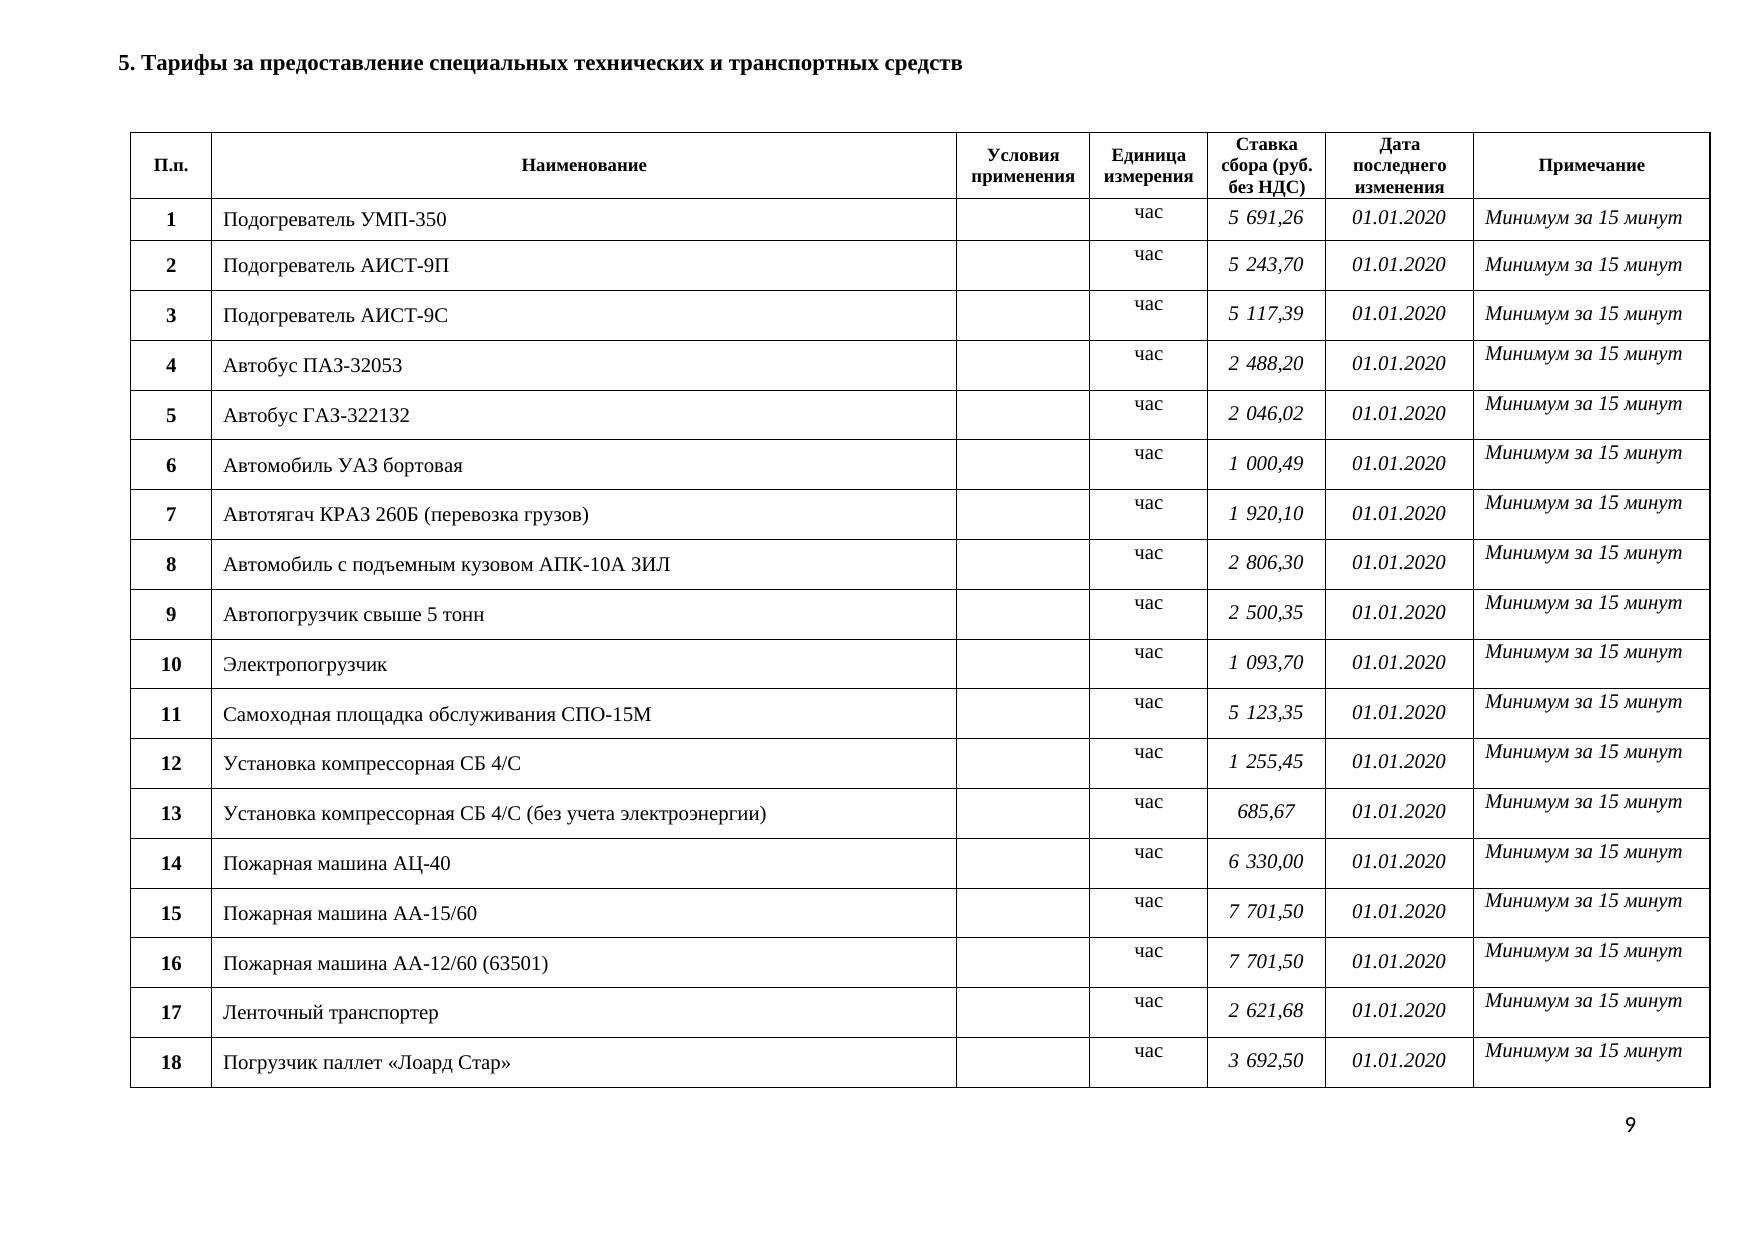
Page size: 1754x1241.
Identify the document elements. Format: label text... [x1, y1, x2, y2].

table_cell Электропогрузчик [212, 640, 956, 688]
table_cell 7 701,50 [1208, 938, 1325, 987]
table_cell 11 [131, 689, 211, 738]
table_cell 5 123,35 [1208, 689, 1325, 738]
table_cell [957, 1038, 1089, 1087]
table_cell 01.01.2020 [1326, 739, 1473, 788]
table_header Наименование [212, 133, 956, 197]
table_cell 01.01.2020 [1326, 540, 1473, 589]
table_header Условия применения [957, 133, 1089, 197]
table_cell Автомобиль УАЗ бортовая [212, 440, 956, 489]
table_cell 01.01.2020 [1326, 689, 1473, 738]
table_cell 01.01.2020 [1326, 490, 1473, 539]
table_cell [957, 540, 1089, 589]
table_cell Установка компрессорная СБ 4/С [212, 739, 956, 788]
table_cell 5 691,26 [1208, 199, 1325, 240]
table_cell [957, 689, 1089, 738]
table_cell час [1090, 689, 1207, 738]
table_cell час [1090, 590, 1207, 638]
table_cell час [1090, 391, 1207, 439]
table_cell [957, 391, 1089, 439]
table_cell 10 [131, 640, 211, 688]
table_cell Пожарная машина АА-12/60 (63501) [212, 938, 956, 987]
table_cell 01.01.2020 [1326, 789, 1473, 838]
table_cell час [1090, 789, 1207, 838]
table_cell 7 [131, 490, 211, 539]
table_cell Подогреватель АИСТ-9П [212, 241, 956, 290]
table_cell 8 [131, 540, 211, 589]
table_cell 5 [131, 391, 211, 439]
table_cell [957, 341, 1089, 389]
table_cell 01.01.2020 [1326, 391, 1473, 439]
table_cell [957, 241, 1089, 290]
table_cell 01.01.2020 [1326, 241, 1473, 290]
table_cell [957, 789, 1089, 838]
table_cell Минимум за 15 минут [1474, 789, 1709, 838]
table_cell 1 920,10 [1208, 490, 1325, 539]
table_cell 01.01.2020 [1326, 1038, 1473, 1087]
table_cell 2 488,20 [1208, 341, 1325, 389]
table_cell Подогреватель АИСТ-9С [212, 291, 956, 340]
table_cell 16 [131, 938, 211, 987]
table_header Ставка сбора (руб. без НДС) [1208, 133, 1325, 197]
table_cell 1 255,45 [1208, 739, 1325, 788]
table_cell 01.01.2020 [1326, 889, 1473, 937]
table_cell Минимум за 15 минут [1474, 440, 1709, 489]
table_cell 13 [131, 789, 211, 838]
table_cell Минимум за 15 минут [1474, 341, 1709, 389]
table_cell час [1090, 241, 1207, 290]
table_cell 7 701,50 [1208, 889, 1325, 937]
table_cell час [1090, 490, 1207, 539]
table_cell Автобус ПАЗ-32053 [212, 341, 956, 389]
table_cell час [1090, 291, 1207, 340]
table_cell Пожарная машина АЦ-40 [212, 839, 956, 887]
table_cell час [1090, 839, 1207, 887]
table_cell Минимум за 15 минут [1474, 241, 1709, 290]
table_cell [957, 490, 1089, 539]
table_cell 685,67 [1208, 789, 1325, 838]
table_cell [957, 839, 1089, 887]
table_cell 17 [131, 988, 211, 1037]
table_cell 01.01.2020 [1326, 341, 1473, 389]
table_cell [957, 440, 1089, 489]
table_cell 3 692,50 [1208, 1038, 1325, 1087]
table_cell Автобус ГАЗ-322132 [212, 391, 956, 439]
table_cell 01.01.2020 [1326, 440, 1473, 489]
table_cell 1 000,49 [1208, 440, 1325, 489]
table_cell 1 [131, 199, 211, 240]
table_cell [957, 739, 1089, 788]
table_cell Пожарная машина АА-15/60 [212, 889, 956, 937]
table_cell час [1090, 640, 1207, 688]
table_cell 12 [131, 739, 211, 788]
table_cell 01.01.2020 [1326, 199, 1473, 240]
table_cell 3 [131, 291, 211, 340]
table_cell 2 806,30 [1208, 540, 1325, 589]
table_header Примечание [1474, 133, 1709, 197]
table_cell Установка компрессорная СБ 4/С (без учета электроэнергии) [212, 789, 956, 838]
table_cell 15 [131, 889, 211, 937]
table_cell [957, 590, 1089, 638]
table_cell 01.01.2020 [1326, 839, 1473, 887]
table_cell Автопогрузчик свыше 5 тонн [212, 590, 956, 638]
table_cell 4 [131, 341, 211, 389]
table_cell Минимум за 15 минут [1474, 590, 1709, 638]
subtitle 5. Тарифы за предоставление специальных технических и транспортных средств [118, 48, 1636, 75]
table_cell [957, 889, 1089, 937]
table_cell Минимум за 15 минут [1474, 391, 1709, 439]
table_cell Подогреватель УМП-350 [212, 199, 956, 240]
table_cell Минимум за 15 минут [1474, 490, 1709, 539]
table_cell Автомобиль с подъемным кузовом АПК-10А ЗИЛ [212, 540, 956, 589]
table_cell 01.01.2020 [1326, 938, 1473, 987]
table_cell 01.01.2020 [1326, 640, 1473, 688]
table_cell Минимум за 15 минут [1474, 938, 1709, 987]
table_cell Минимум за 15 минут [1474, 640, 1709, 688]
table_cell Минимум за 15 минут [1474, 199, 1709, 240]
table_cell Минимум за 15 минут [1474, 839, 1709, 887]
table_header П.п. [131, 133, 211, 197]
table_header Единица измерения [1090, 133, 1207, 197]
table_cell 2 [131, 241, 211, 290]
table_cell 5 117,39 [1208, 291, 1325, 340]
table_cell 2 500,35 [1208, 590, 1325, 638]
table_cell час [1090, 199, 1207, 240]
table_cell час [1090, 440, 1207, 489]
table_cell Минимум за 15 минут [1474, 889, 1709, 937]
table_cell Минимум за 15 минут [1474, 988, 1709, 1037]
table_cell 2 046,02 [1208, 391, 1325, 439]
table_cell час [1090, 540, 1207, 589]
table_cell 2 621,68 [1208, 988, 1325, 1037]
table_cell [957, 640, 1089, 688]
table_cell 01.01.2020 [1326, 590, 1473, 638]
table_cell 14 [131, 839, 211, 887]
table_cell Минимум за 15 минут [1474, 291, 1709, 340]
table_cell 18 [131, 1038, 211, 1087]
table_cell [957, 199, 1089, 240]
table_cell Минимум за 15 минут [1474, 540, 1709, 589]
table_cell 6 [131, 440, 211, 489]
table_cell [957, 291, 1089, 340]
table_cell час [1090, 1038, 1207, 1087]
table_cell Минимум за 15 минут [1474, 739, 1709, 788]
table_cell 01.01.2020 [1326, 291, 1473, 340]
table_cell Минимум за 15 минут [1474, 1038, 1709, 1087]
table_cell [957, 938, 1089, 987]
table_cell Погрузчик паллет «Лоард Стар» [212, 1038, 956, 1087]
table_cell час [1090, 739, 1207, 788]
table_cell [957, 988, 1089, 1037]
table_cell час [1090, 889, 1207, 937]
table_cell Ленточный транспортер [212, 988, 956, 1037]
table_cell 6 330,00 [1208, 839, 1325, 887]
table_cell час [1090, 988, 1207, 1037]
table_cell Автотягач КРАЗ 260Б (перевозка грузов) [212, 490, 956, 539]
table_cell Минимум за 15 минут [1474, 689, 1709, 738]
table_cell час [1090, 938, 1207, 987]
table_cell 01.01.2020 [1326, 988, 1473, 1037]
table_cell 9 [131, 590, 211, 638]
table_cell 5 243,70 [1208, 241, 1325, 290]
table_cell час [1090, 341, 1207, 389]
table_cell 1 093,70 [1208, 640, 1325, 688]
table_header Дата последнего изменения [1326, 133, 1473, 197]
table_cell Самоходная площадка обслуживания СПО-15М [212, 689, 956, 738]
